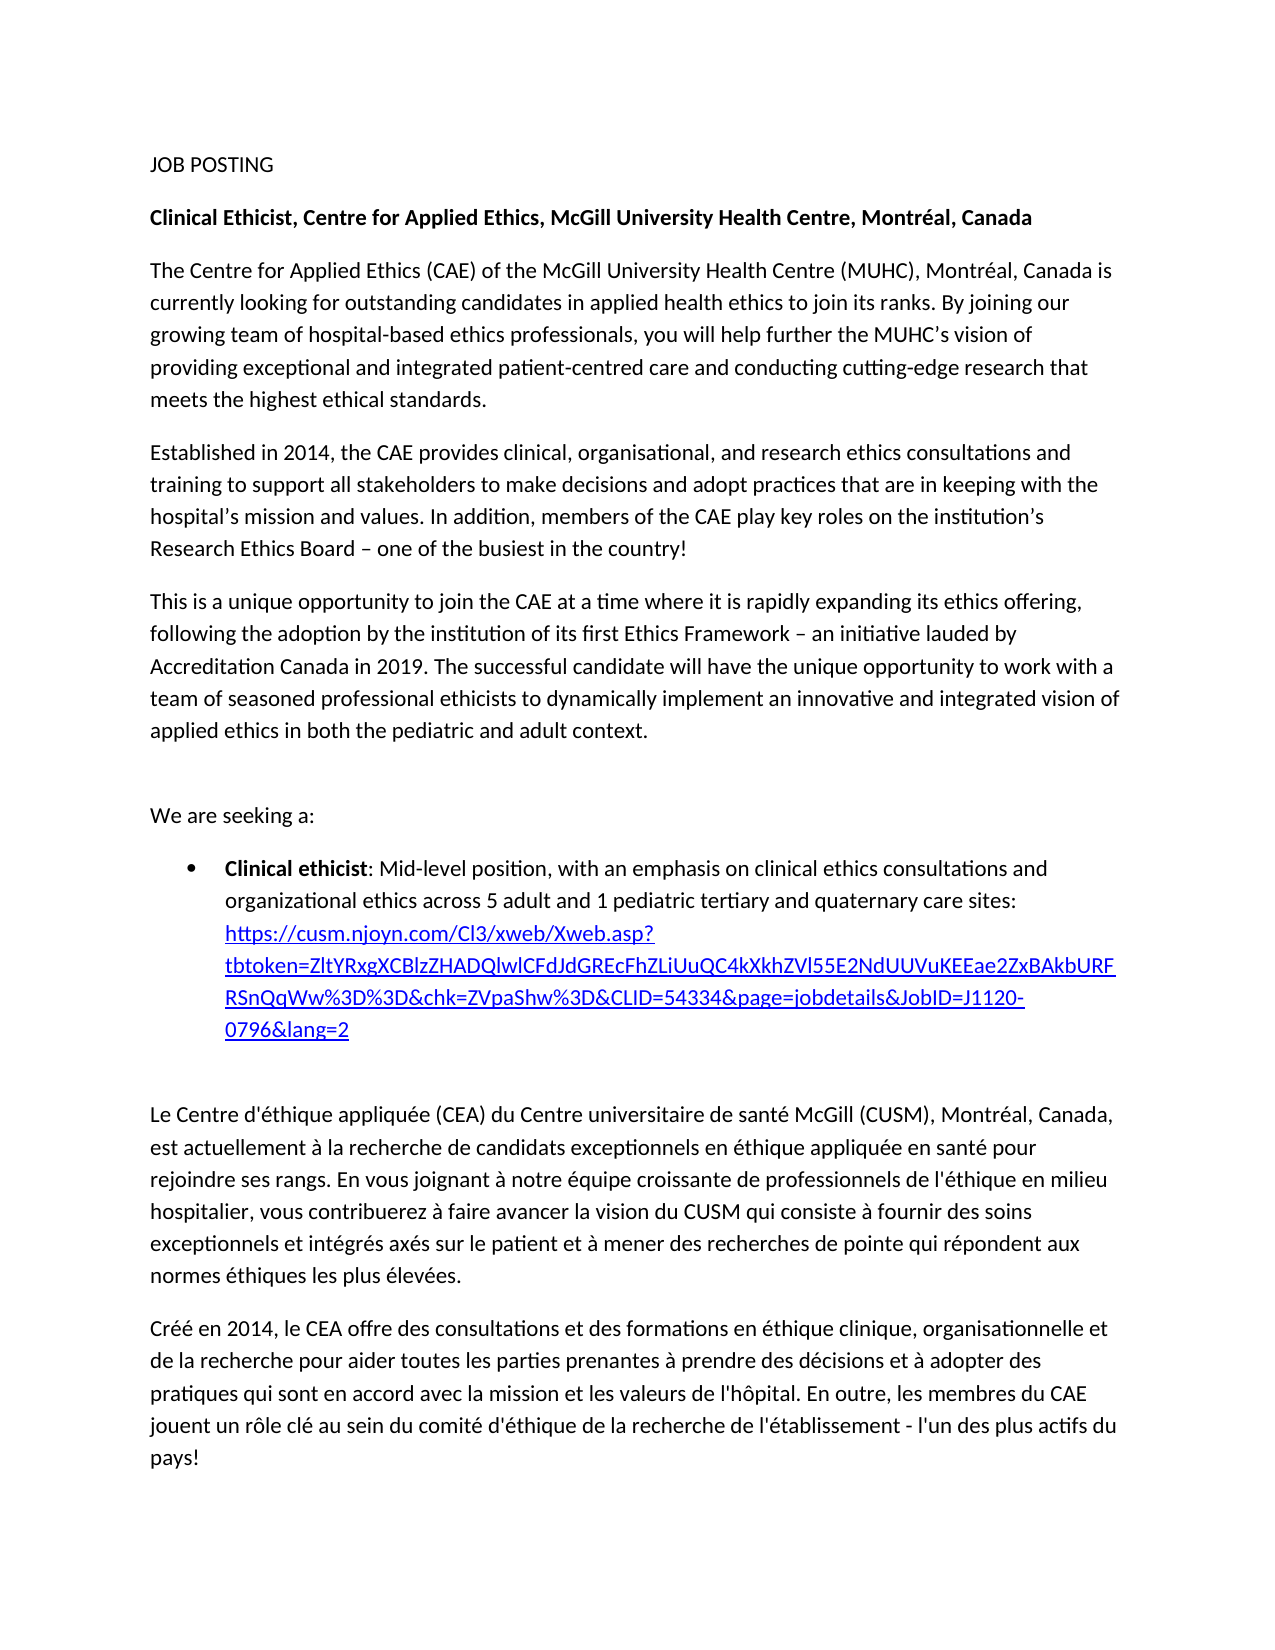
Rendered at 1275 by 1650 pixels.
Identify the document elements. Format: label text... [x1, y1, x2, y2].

text Créé en 2014, le CEA offre des consultations et des formations en éthique clinique, organisationnelle et de la recherche pour aider toutes les parties prenantes à prendre des décisions et à adopter des pratiques qui sont en accord avec la mission et les valeurs de l'hôpital. En outre, les membres du CAE jouent un rôle clé au sein du comité d'éthique de la recherche de l'établissement - l'un des plus actifs du pays! [150, 1314, 1125, 1471]
text Le Centre d'éthique appliquée (CEA) du Centre universitaire de santé McGill (CUSM), Montréal, Canada, est actuellement à la recherche de candidats exceptionnels en éthique appliquée en santé pour rejoindre ses rangs. En vous joignant à notre équipe croissante de professionnels de l'éthique en milieu hospitalier, vous contribuerez à faire avancer la vision du CUSM qui consiste à fournir des soins exceptionnels et intégrés axés sur le patient et à mener des recherches de pointe qui répondent aux normes éthiques les plus élevées. [150, 1101, 1125, 1289]
text JOB POSTING [150, 150, 1125, 178]
list Clinical ethicist: Mid-level position, with an emphasis on clinical ethics consultations and organizational ethics across 5 adult and 1 pediatric tertiary and quaternary care sites: https://cusm.njoyn.com/Cl3/xweb/Xweb.asp?tbtoken=ZltYRxgXCBlzZHADQlwlCFdJdGREcFhZLiUuQC4kXkhZVl55E2NdUUVuKEEae2ZxBAkbURFRSnQqWw%3D%3D&chk=ZVpaShw%3D&CLID=54334&page=jobdetails&JobID=J1120-0796&lang=2 [187, 854, 1125, 1043]
text Clinical Ethicist, Centre for Applied Ethics, McGill University Health Centre, Montréal, Canada [150, 203, 1125, 231]
text This is a unique opportunity to join the CAE at a time where it is rapidly expanding its ethics offering, following the adoption by the institution of its first Ethics Framework – an initiative lauded by Accreditation Canada in 2019. The successful candidate will have the unique opportunity to work with a team of seasoned professional ethicists to dynamically implement an innovative and integrated vision of applied ethics in both the pediatric and adult context. [150, 587, 1125, 744]
text We are seeking a: [150, 769, 1125, 829]
text The Centre for Applied Ethics (CAE) of the McGill University Health Centre (MUHC), Montréal, Canada is currently looking for outstanding candidates in applied health ethics to join its ranks. By joining our growing team of hospital-based ethics professionals, you will help further the MUHC’s vision of providing exceptional and integrated patient-centred care and conducting cutting-edge research that meets the highest ethical standards. [150, 256, 1125, 413]
text Established in 2014, the CAE provides clinical, organisational, and research ethics consultations and training to support all stakeholders to make decisions and adopt practices that are in keeping with the hospital’s mission and values. In addition, members of the CAE play key roles on the institution’s Research Ethics Board – one of the busiest in the country! [150, 438, 1125, 562]
